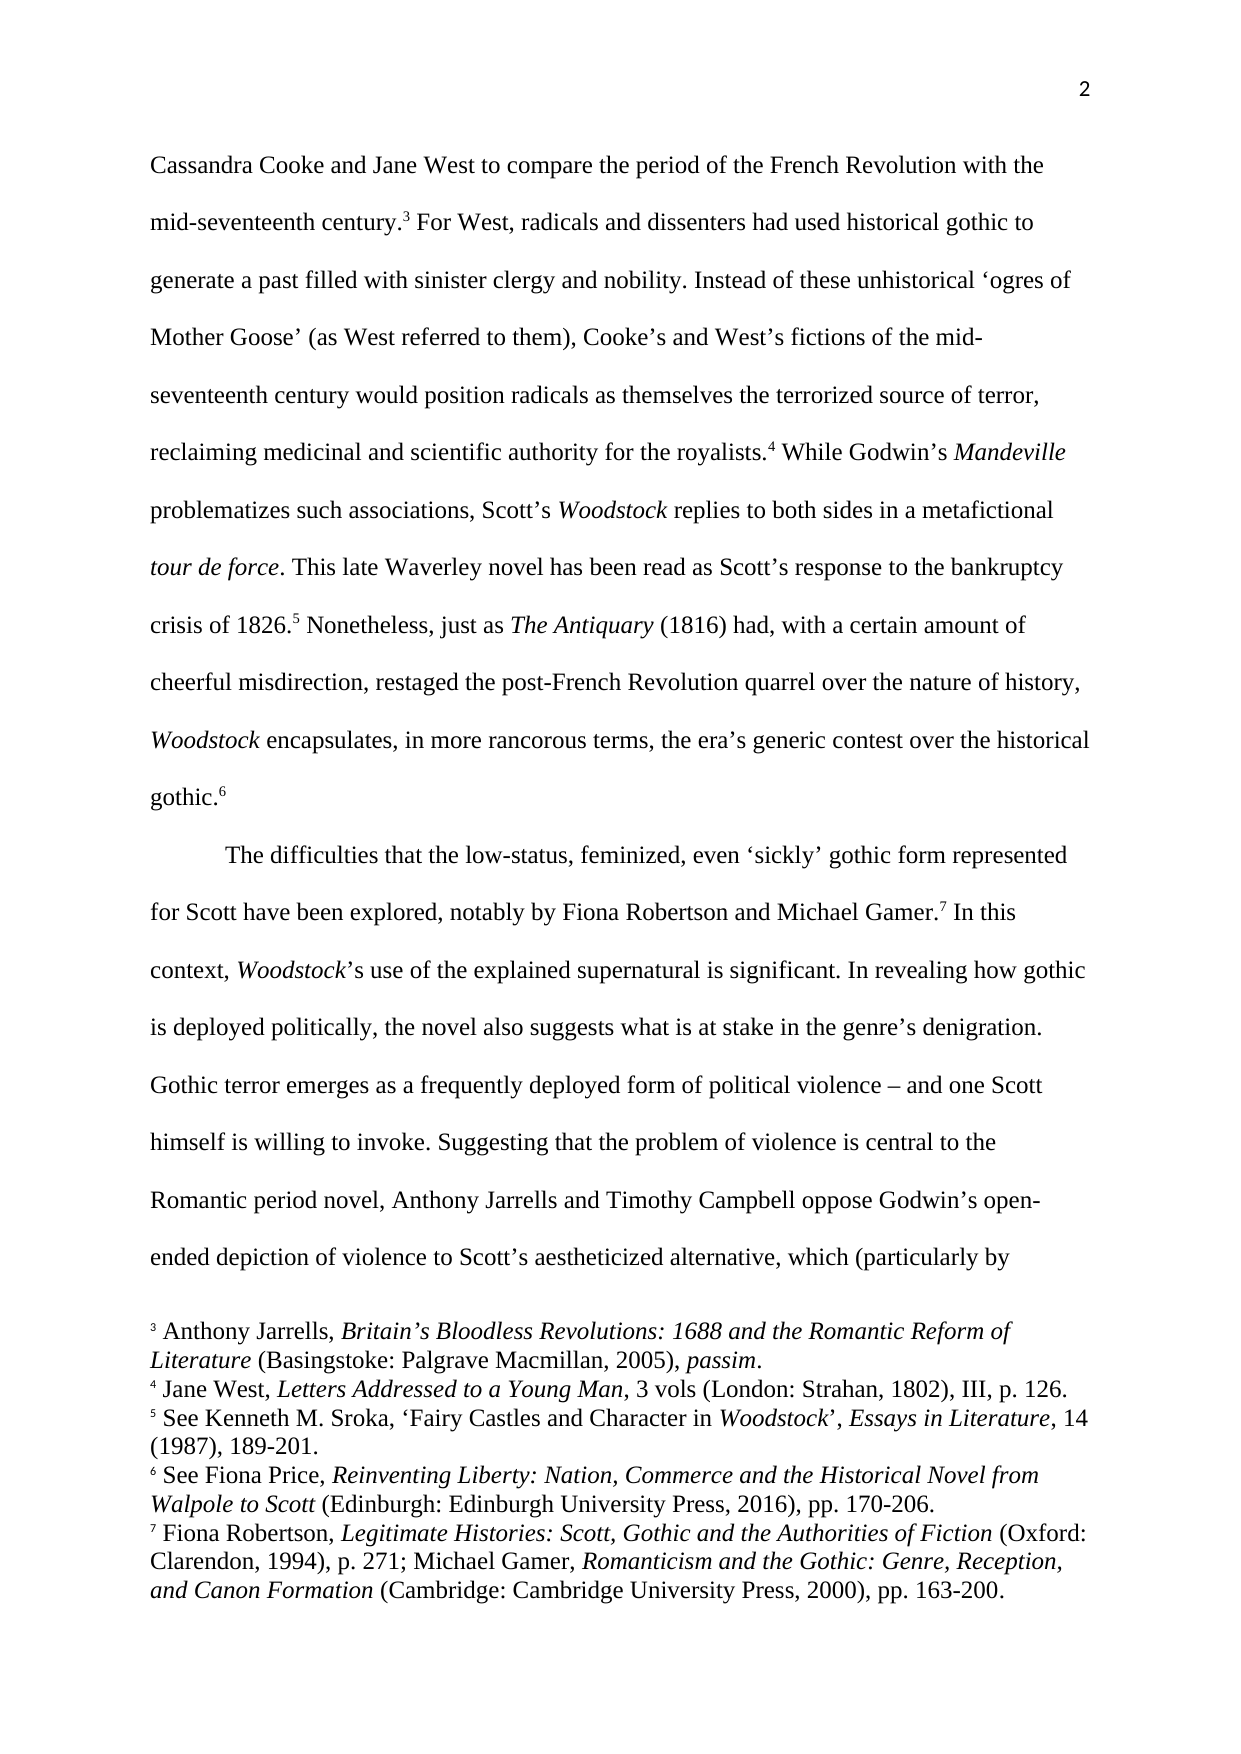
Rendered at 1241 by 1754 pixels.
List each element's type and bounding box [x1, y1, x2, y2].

text [150, 840, 1090, 1271]
text [150, 150, 1090, 811]
